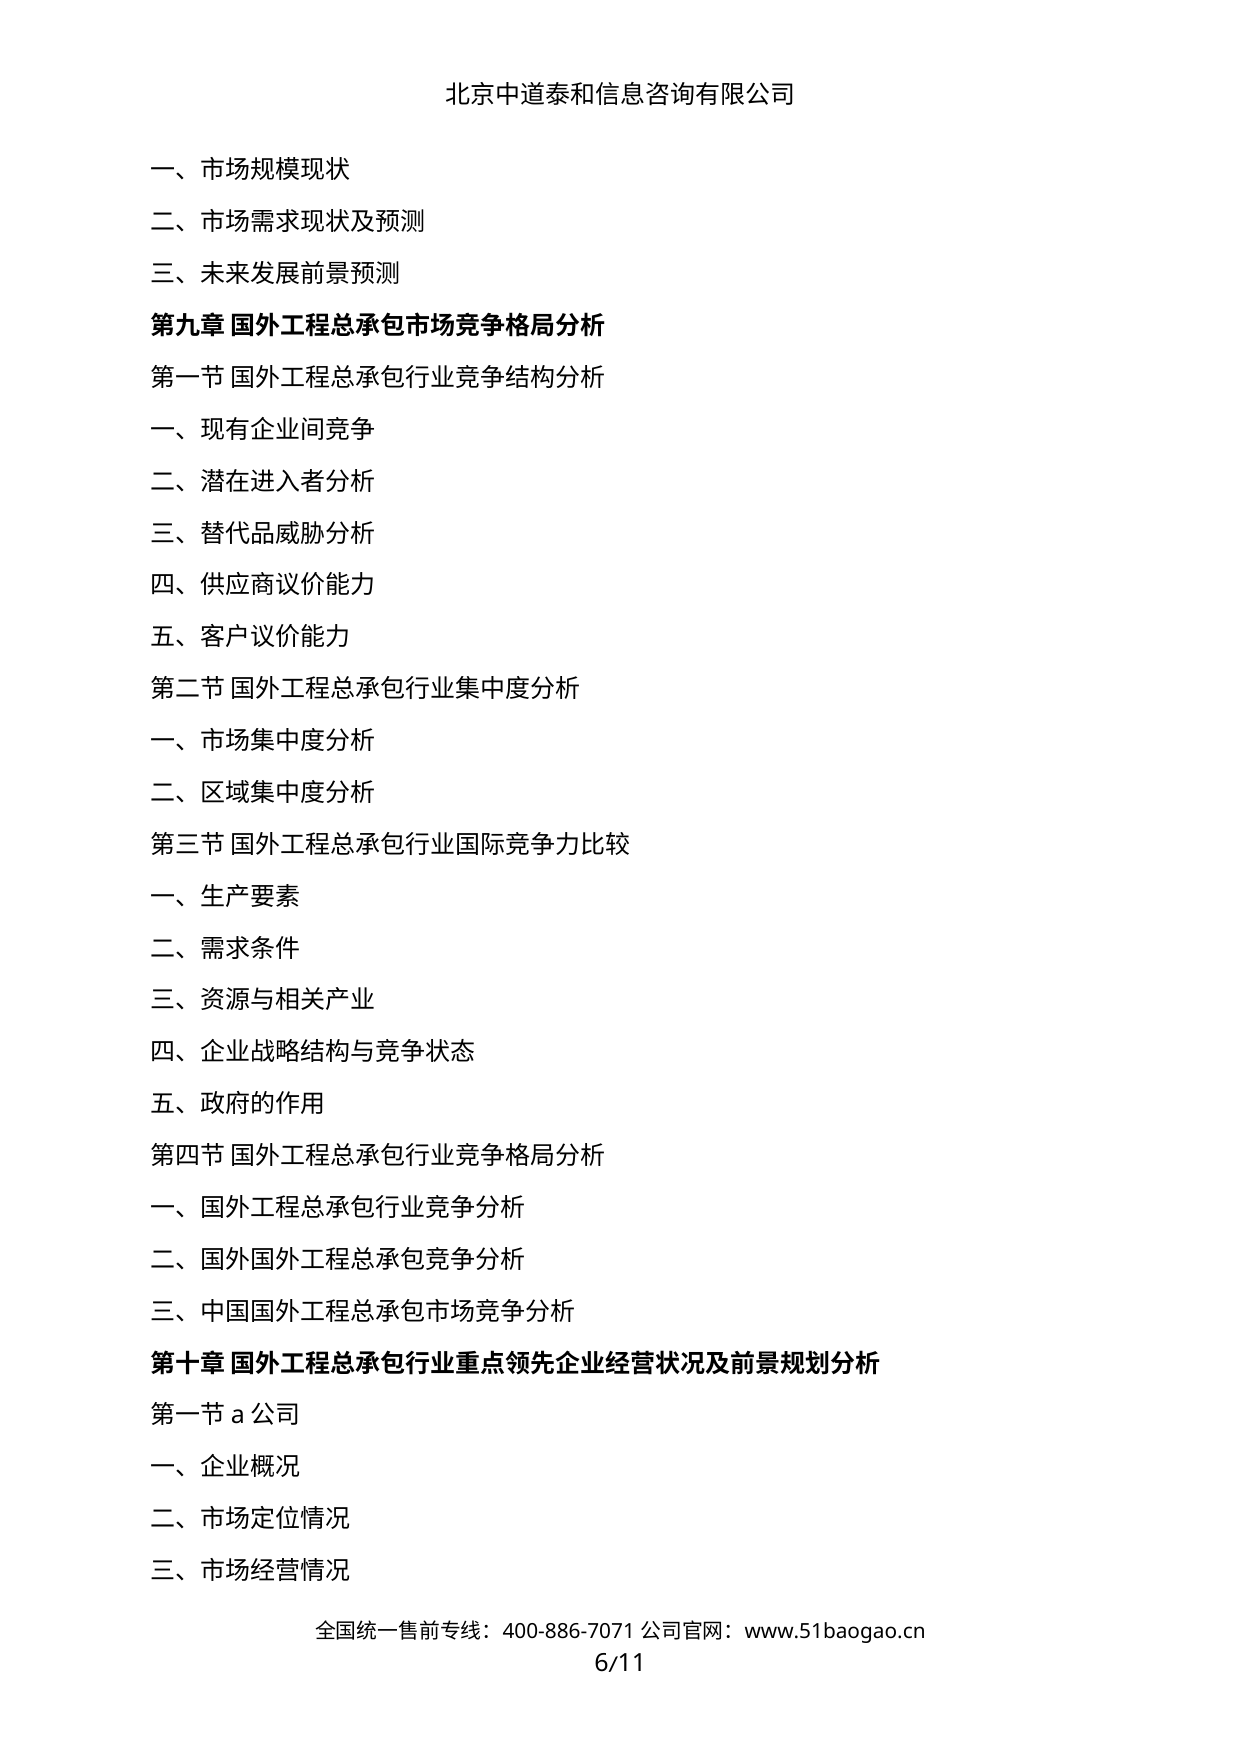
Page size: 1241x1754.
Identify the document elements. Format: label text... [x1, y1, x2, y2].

text 二、市场需求现状及预测 [150, 202, 1090, 238]
text 四、供应商议价能力 [150, 565, 1090, 601]
text 第九章 国外工程总承包市场竞争格局分析 [150, 306, 1090, 342]
text 二、国外国外工程总承包竞争分析 [150, 1239, 1090, 1276]
text 第三节 国外工程总承包行业国际竞争力比较 [150, 824, 1090, 861]
text 一、企业概况 [150, 1447, 1090, 1483]
text 五、政府的作用 [150, 1084, 1090, 1120]
text 第一节 国外工程总承包行业竞争结构分析 [150, 357, 1090, 394]
text 三、未来发展前景预测 [150, 254, 1090, 290]
text 三、替代品威胁分析 [150, 513, 1090, 549]
text 二、潜在进入者分析 [150, 461, 1090, 497]
text 三、资源与相关产业 [150, 980, 1090, 1016]
text 四、企业战略结构与竞争状态 [150, 1032, 1090, 1068]
text 一、生产要素 [150, 876, 1090, 912]
text 第四节 国外工程总承包行业竞争格局分析 [150, 1136, 1090, 1172]
text 第一节 a公司 [150, 1395, 1090, 1431]
text 二、需求条件 [150, 928, 1090, 964]
text 一、国外工程总承包行业竞争分析 [150, 1187, 1090, 1224]
text 三、中国国外工程总承包市场竞争分析 [150, 1291, 1090, 1327]
text 二、区域集中度分析 [150, 772, 1090, 809]
text 五、客户议价能力 [150, 617, 1090, 653]
text 第二节 国外工程总承包行业集中度分析 [150, 669, 1090, 705]
text 第十章 国外工程总承包行业重点领先企业经营状况及前景规划分析 [150, 1343, 1090, 1379]
text 一、市场集中度分析 [150, 721, 1090, 757]
text 一、市场规模现状 [150, 150, 1090, 186]
text 二、市场定位情况 [150, 1499, 1090, 1535]
text 一、现有企业间竞争 [150, 409, 1090, 446]
text 三、市场经营情况 [150, 1551, 1090, 1587]
